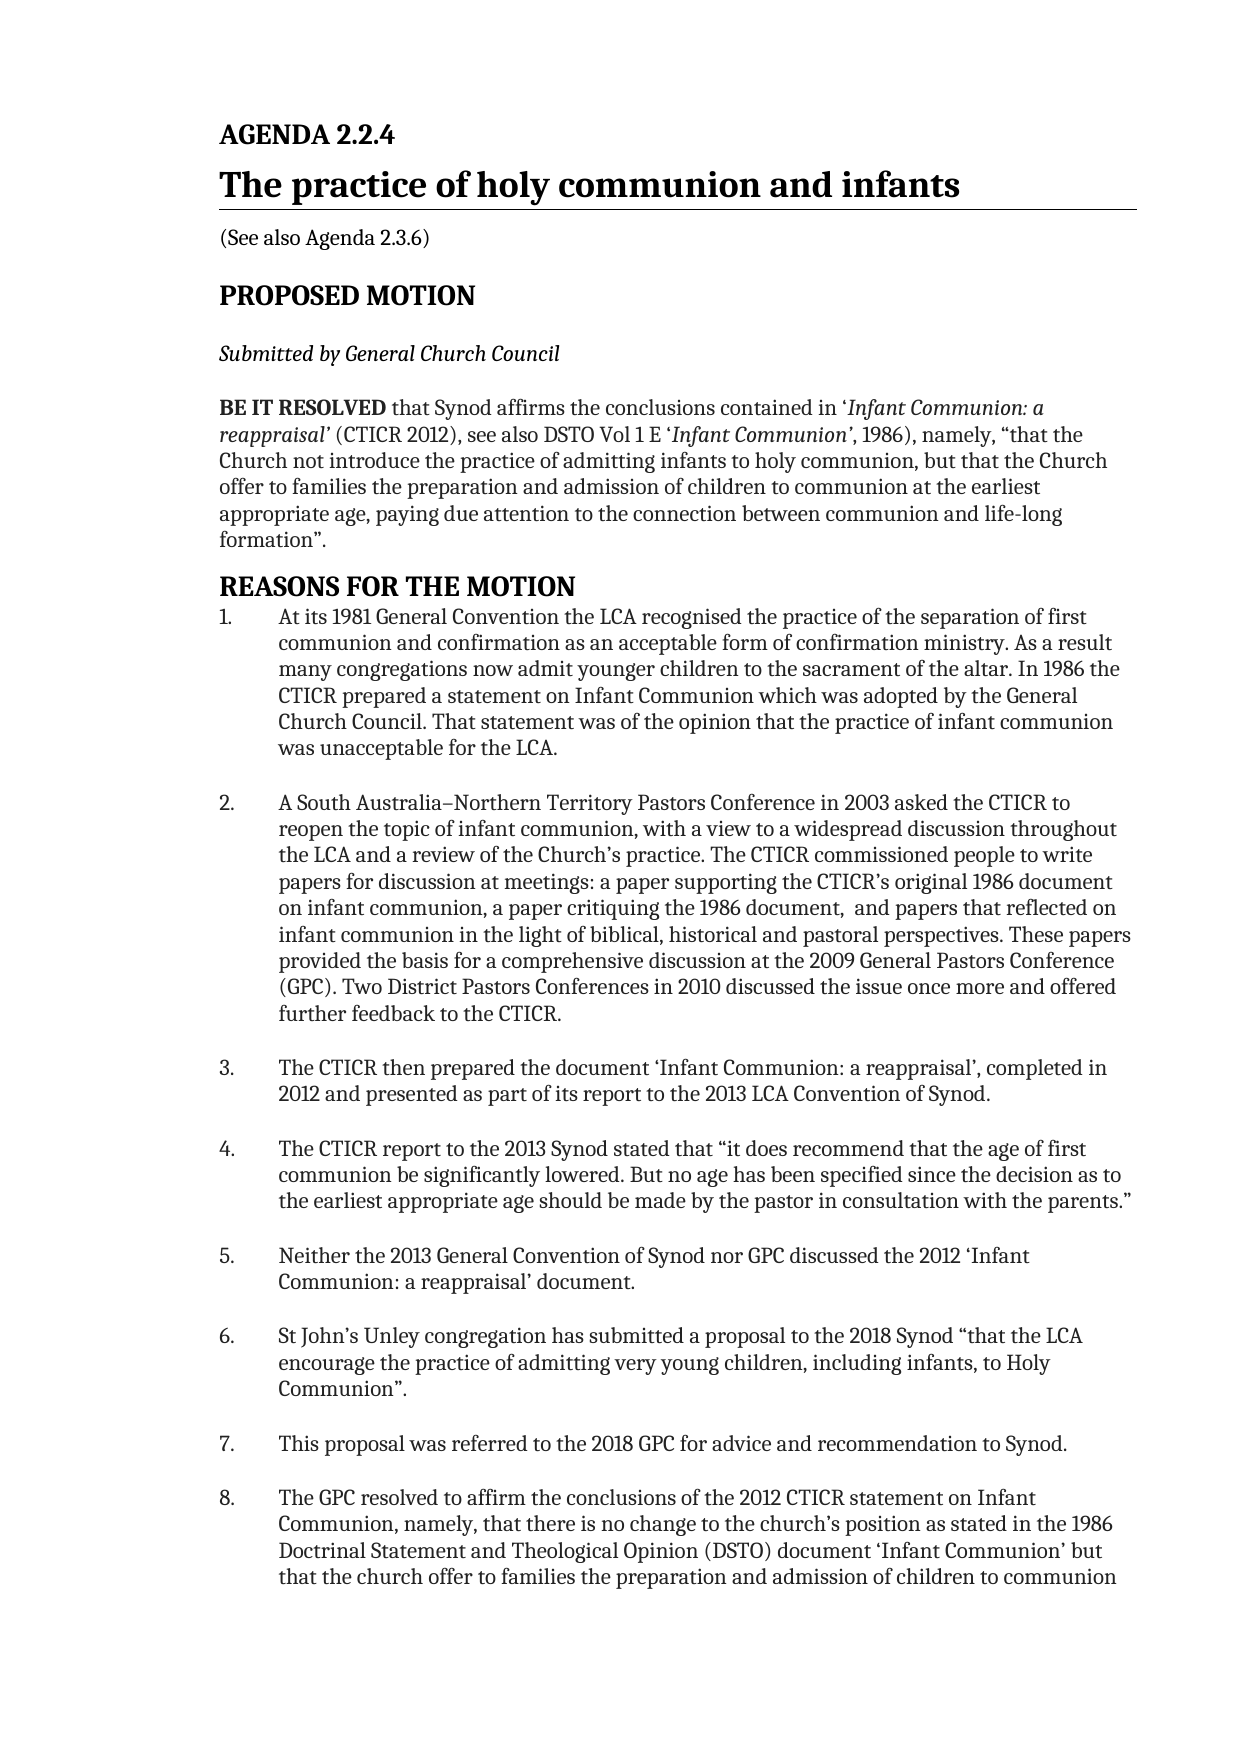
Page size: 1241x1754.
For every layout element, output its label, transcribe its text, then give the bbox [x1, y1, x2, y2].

text REASONS FOR THE MOTION [219, 570, 1137, 603]
text BE IT RESOLVED that Synod affirms the conclusions contained in ‘Infant Communion: a reappraisal’ (CTICR 2012), see also DSTO Vol 1 E ‘Infant Communion’, 1986), namely, “that the Church not introduce the practice of admitting infants to holy communion, but that the Church offer to families the preparation and admission of children to communion at the earliest appropriate age, paying due attention to the connection between communion and life-long formation”. [219, 395, 1137, 553]
list The CTICR then prepared the document ‘Infant Communion: a reappraisal’, completed in 2012 and presented as part of its report to the 2013 LCA Convention of Synod. [219, 1055, 1137, 1136]
list Neither the 2013 General Convention of Synod nor GPC discussed the 2012 ‘Infant Communion: a reappraisal’ document. [219, 1243, 1137, 1323]
list A South Australia–Northern Territory Pastors Conference in 2003 asked the CTICR to reopen the topic of infant communion, with a view to a widespread discussion throughout the LCA and a review of the Church’s practice. The CTICR commissioned people to write papers for discussion at meetings: a paper supporting the CTICR’s original 1986 document on infant communion, a paper critiquing the 1986 document, and papers that reflected on infant communion in the light of biblical, historical and pastoral perspectives. These papers provided the basis for a comprehensive discussion at the 2009 General Pastors Conference (GPC). Two District Pastors Conferences in 2010 discussed the issue once more and offered further feedback to the CTICR. [219, 789, 1137, 1055]
list The CTICR report to the 2013 Synod stated that “it does recommend that the age of first communion be significantly lowered. But no age has been specified since the decision as to the earliest appropriate age should be made by the pastor in consultation with the parents.” [219, 1136, 1137, 1243]
list This proposal was referred to the 2018 GPC for advice and recommendation to Synod. [219, 1430, 1137, 1485]
text The practice of holy communion and infants [219, 164, 1137, 209]
text Agenda 2.2.4 [219, 118, 1137, 152]
text Submitted by General Church Council [219, 341, 1137, 395]
list At its 1981 General Convention the LCA recognised the practice of the separation of first communion and confirmation as an acceptable form of confirmation ministry. As a result many congregations now admit younger children to the sacrament of the altar. In 1986 the CTICR prepared a statement on Infant Communion which was adopted by the General Church Council. That statement was of the opinion that the practice of infant communion was unacceptable for the LCA. [219, 603, 1137, 789]
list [219, 1485, 1137, 1590]
text (See also Agenda 2.3.6) [219, 225, 1137, 279]
list St John’s Unley congregation has submitted a proposal to the 2018 Synod “that the LCA encourage the practice of admitting very young children, including infants, to Holy Communion”. [219, 1323, 1137, 1430]
text PROPOSED MOTION [219, 279, 1137, 341]
